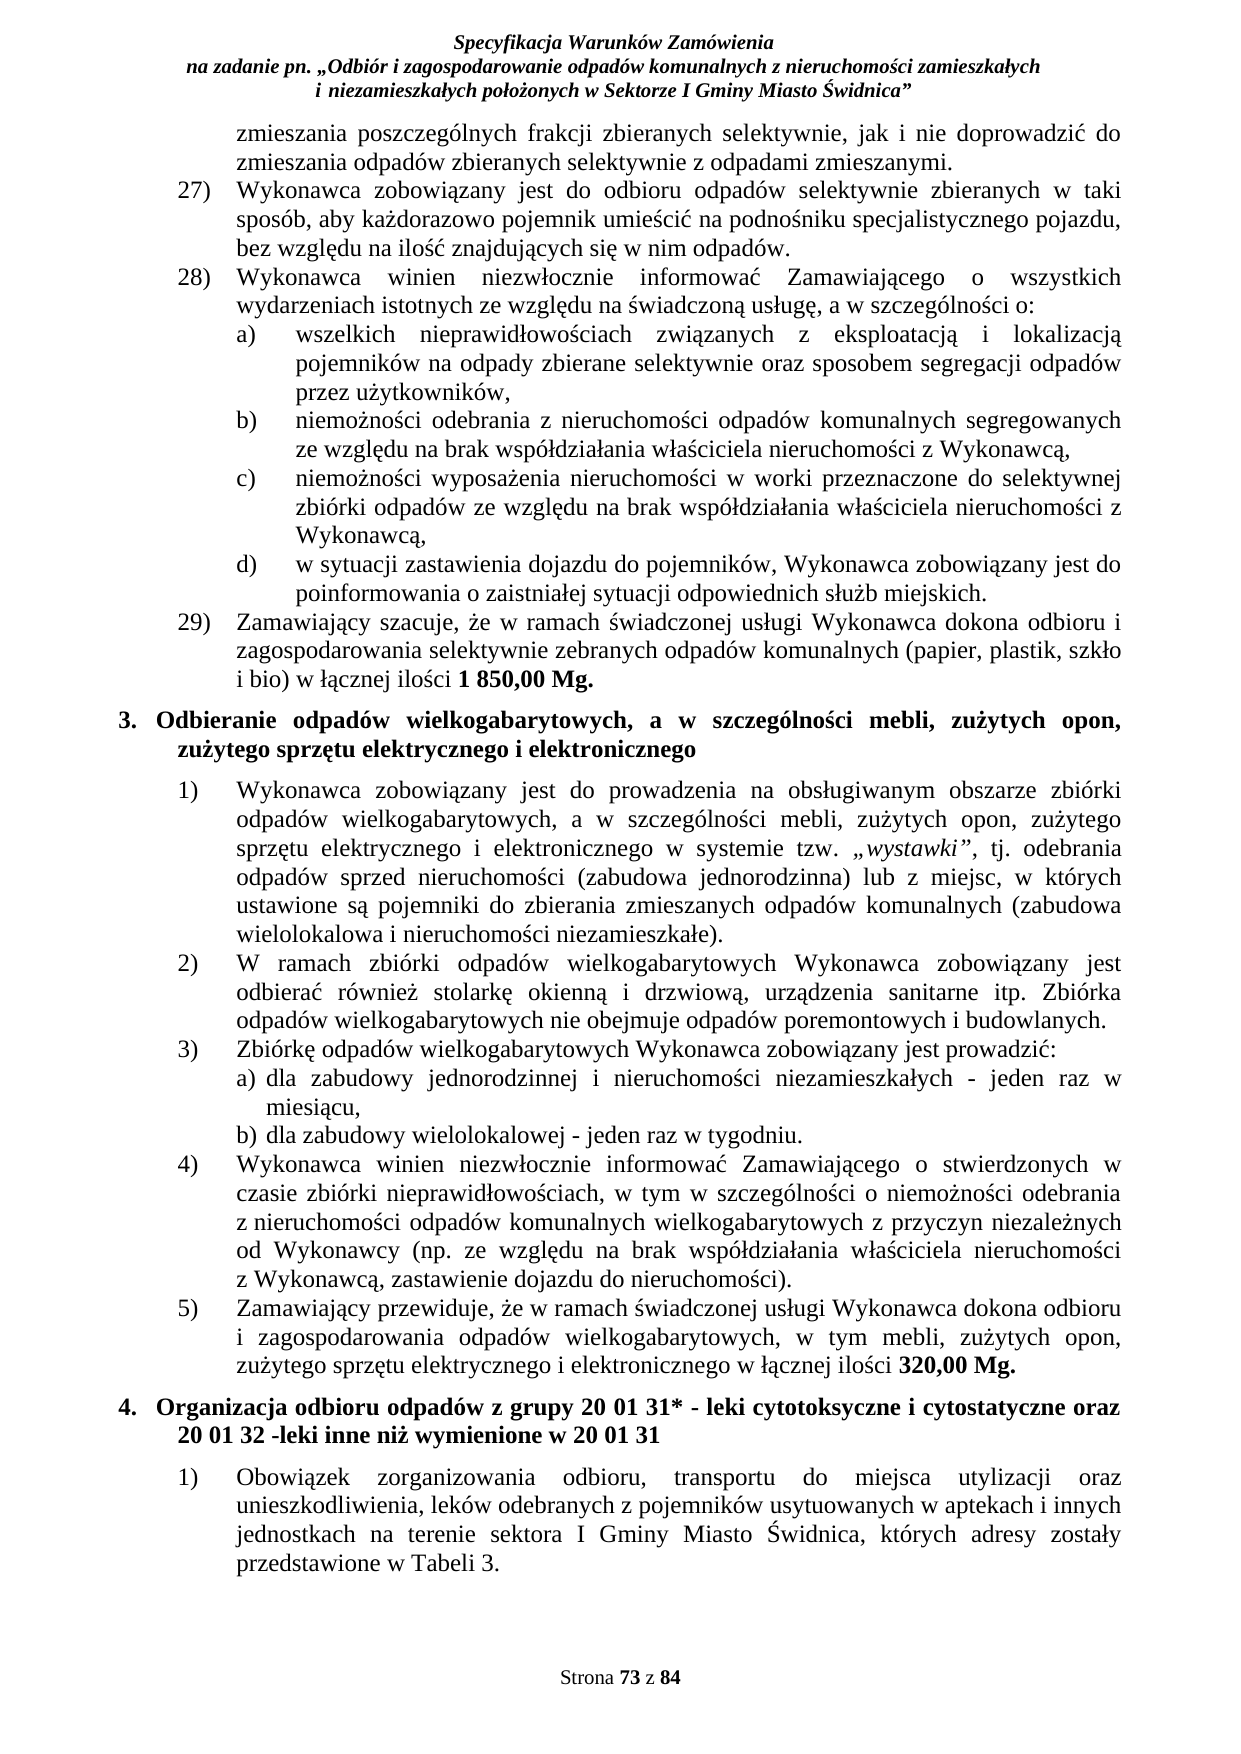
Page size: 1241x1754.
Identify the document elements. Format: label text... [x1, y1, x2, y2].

list Zbiórkę odpadów wielkogabarytowych Wykonawca zobowiązany jest prowadzić: [177, 1034, 1122, 1063]
list Wykonawca zobowiązany jest do prowadzenia na obsługiwanym obszarze zbiórki odpadów wielkogabarytowych, a w szczególności mebli, zużytych opon, zużytego sprzętu elektrycznego i elektronicznego w systemie tzw. „wystawki”, tj. odebrania odpadów sprzed nieruchomości (zabudowa jednorodzinna) lub z miejsc, w których ustawione są pojemniki do zbierania zmieszanych odpadów komunalnych (zabudowa wielolokalowa i nieruchomości niezamieszkałe). [177, 776, 1122, 948]
list Wykonawca winien niezwłocznie informować Zamawiającego o wszystkich wydarzeniach istotnych ze względu na świadczoną usługę, a w szczególności o: [177, 262, 1122, 319]
list niemożności wyposażenia nieruchomości w worki przeznaczone do selektywnej zbiórki odpadów ze względu na brak współdziałania właściciela nieruchomości z Wykonawcą, [236, 463, 1122, 549]
list Wykonawca winien niezwłocznie informować Zamawiającego o stwierdzonych w czasie zbiórki nieprawidłowościach, w tym w szczególności o niemożności odebrania z nieruchomości odpadów komunalnych wielkogabarytowych z przyczyn niezależnych od Wykonawcy (np. ze względu na brak współdziałania właściciela nieruchomości z Wykonawcą, zastawienie dojazdu do nieruchomości). [177, 1149, 1122, 1293]
list niemożności odebrania z nieruchomości odpadów komunalnych segregowanych ze względu na brak współdziałania właściciela nieruchomości z Wykonawcą, [236, 406, 1122, 463]
list Wykonawca zobowiązany jest do odbioru odpadów selektywnie zbieranych w taki sposób, aby każdorazowo pojemnik umieścić na podnośniku specjalistycznego pojazdu, bez względu na ilość znajdujących się w nim odpadów. [177, 176, 1122, 262]
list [177, 118, 1122, 176]
list Organizacja odbioru odpadów z grupy 20 01 31* - leki cytotoksyczne i cytostatyczne oraz 20 01 32 -leki inne niż wymienione w 20 01 31 [118, 1392, 1122, 1449]
list Odbieranie odpadów wielkogabarytowych, a w szczególności mebli, zużytych opon, zużytego sprzętu elektrycznego i elektronicznego [118, 706, 1122, 763]
list Obowiązek zorganizowania odbioru, transportu do miejsca utylizacji oraz unieszkodliwienia, leków odebranych z pojemników usytuowanych w aptekach i innych jednostkach na terenie sektora I Gminy Miasto Świdnica, których adresy zostały przedstawione w Tabeli 3. [177, 1462, 1122, 1577]
list w sytuacji zastawienia dojazdu do pojemników, Wykonawca zobowiązany jest do poinformowania o zaistniałej sytuacji odpowiednich służb miejskich. [236, 549, 1122, 607]
list Zamawiający przewiduje, że w ramach świadczonej usługi Wykonawca dokona odbioru i zagospodarowania odpadów wielkogabarytowych, w tym mebli, zużytych opon, zużytego sprzętu elektrycznego i elektronicznego w łącznej ilości 320,00 Mg. [177, 1293, 1122, 1379]
list dla zabudowy jednorodzinnej i nieruchomości niezamieszkałych - jeden raz w miesiącu, [236, 1063, 1122, 1121]
list dla zabudowy wielolokalowej - jeden raz w tygodniu. [236, 1121, 1122, 1149]
list Zamawiający szacuje, że w ramach świadczonej usługi Wykonawca dokona odbioru i zagospodarowania selektywnie zebranych odpadów komunalnych (papier, plastik, szkło i bio) w łącznej ilości 1 850,00 Mg. [177, 607, 1122, 693]
list W ramach zbiórki odpadów wielkogabarytowych Wykonawca zobowiązany jest odbierać również stolarkę okienną i drzwiową, urządzenia sanitarne itp. Zbiórka odpadów wielkogabarytowych nie obejmuje odpadów poremontowych i budowlanych. [177, 948, 1122, 1034]
list wszelkich nieprawidłowościach związanych z eksploatacją i lokalizacją pojemników na odpady zbierane selektywnie oraz sposobem segregacji odpadów przez użytkowników, [236, 319, 1122, 406]
